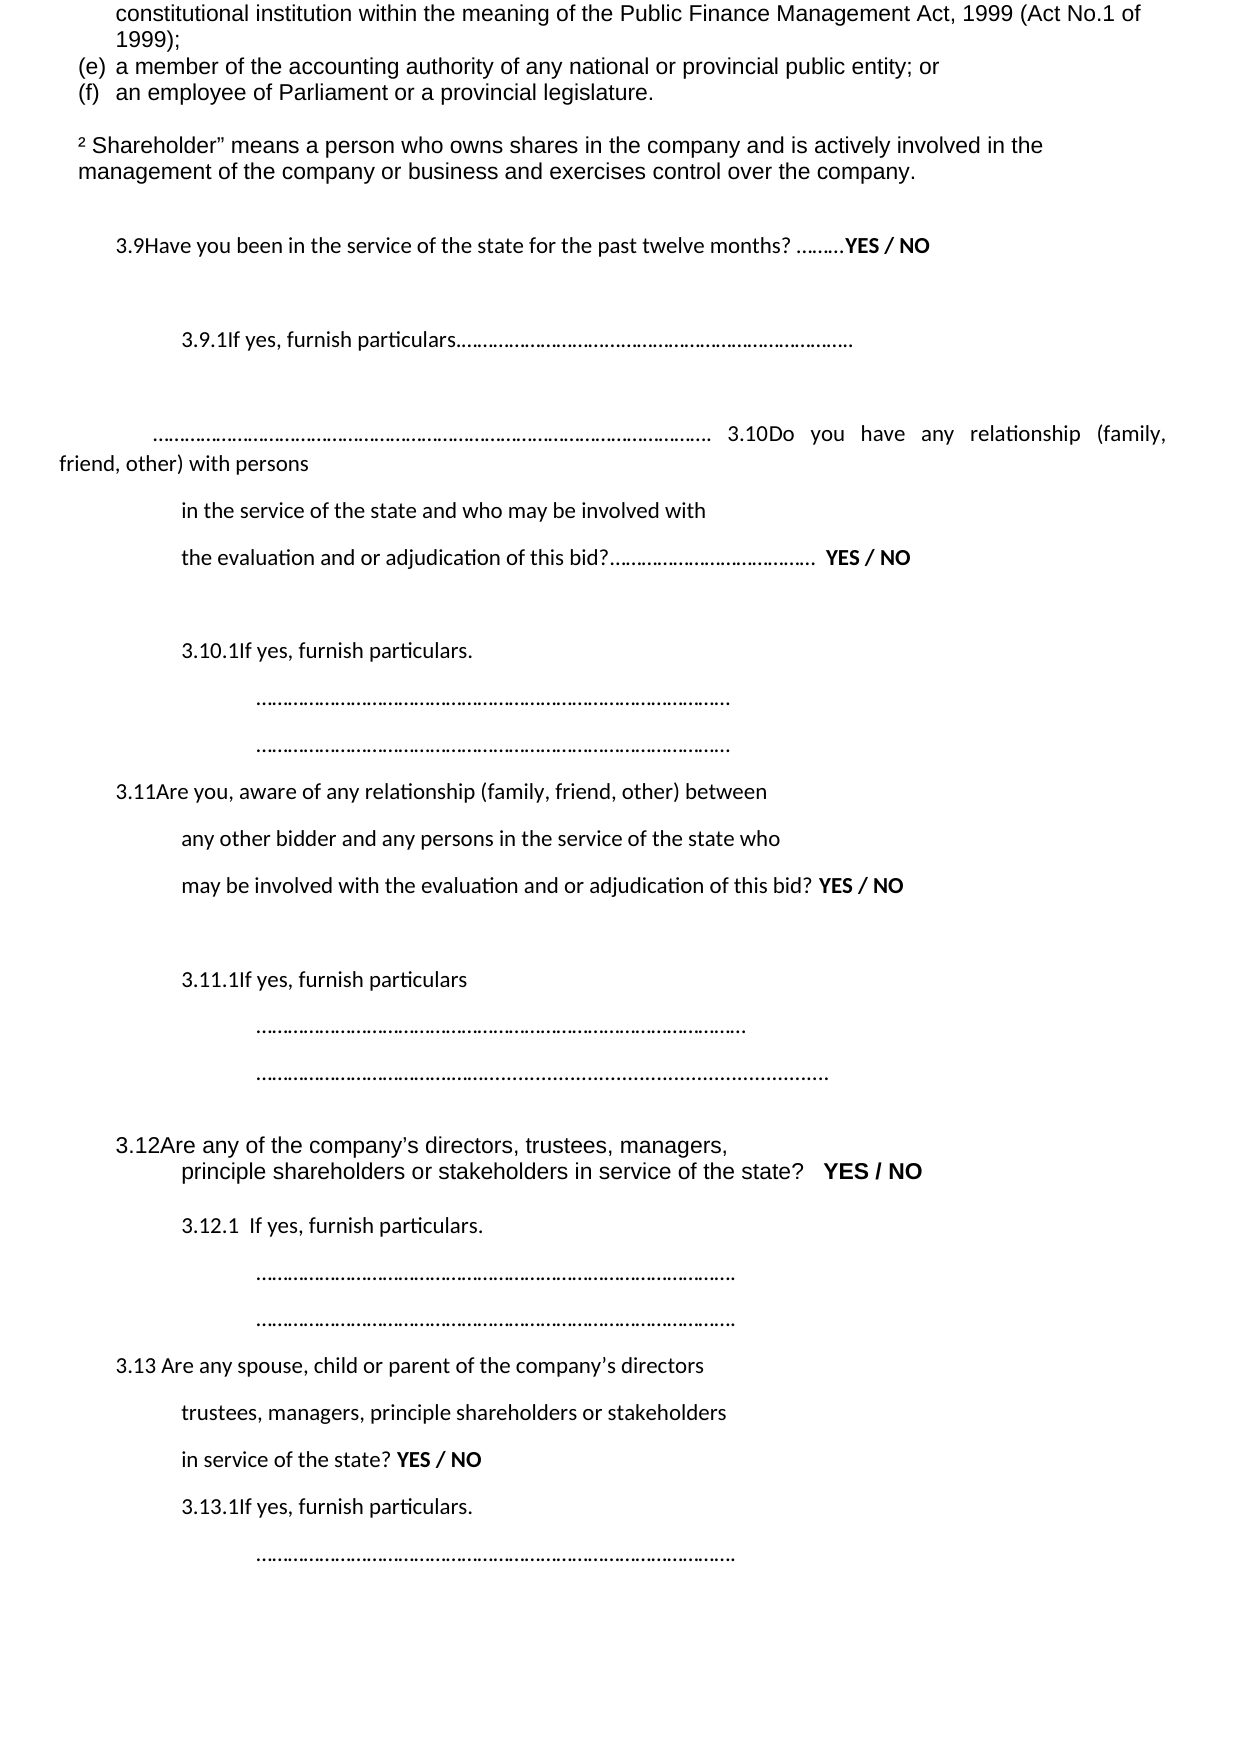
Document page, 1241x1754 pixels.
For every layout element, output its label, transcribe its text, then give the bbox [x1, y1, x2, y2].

text the evaluation and or adjudication of this bid?………………………………… YES / NO [115, 543, 1167, 571]
text 3.12.1 If yes, furnish particulars. [59, 1211, 1167, 1239]
text trustees, managers, principle shareholders or stakeholders [59, 1398, 1167, 1426]
text in service of the state? YES / NO [59, 1445, 1167, 1473]
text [256, 1539, 1167, 1567]
text 3.13 Are any spouse, child or parent of the company’s directors [115, 1351, 1167, 1379]
text 3.11.1If yes, furnish particulars [59, 965, 1167, 993]
text 3.12Are any of the company’s directors, trustees, managers, [115, 1132, 1154, 1158]
text ² Shareholder” means a person who owns shares in the company and is actively involved in the management of the company or business and exercises control over the company. [78, 132, 1167, 184]
text ……………………………………………………………………………………………. 3.10Do you have any relationship (family, friend, other) with persons [59, 419, 1167, 477]
text 3.13.1If yes, furnish particulars. [59, 1492, 1167, 1520]
text in the service of the state and who may be involved with [115, 496, 1167, 524]
list a member of the accounting authority of any national or provincial public entity; or [78, 53, 1167, 79]
text 3.11Are you, aware of any relationship (family, friend, other) between [115, 777, 1167, 805]
text principle shareholders or stakeholders in service of the state? YES / NO [181, 1158, 1154, 1184]
text 3.10.1If yes, furnish particulars. [87, 637, 1167, 664]
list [78, 0, 1167, 53]
text ………………………………………………………………………………… [256, 1012, 1167, 1039]
text ………………………………………………………………………………. [59, 1258, 1167, 1286]
text any other bidder and any persons in the service of the state who [115, 824, 1167, 852]
text ………………………………………………………………………………. [59, 1304, 1167, 1332]
text 3.9.1If yes, furnish particulars.………………………...…………………………………….. [59, 325, 1167, 353]
text ……………………………………………………………………………… [59, 683, 1167, 711]
text may be involved with the evaluation and or adjudication of this bid? YES / NO [115, 871, 1167, 899]
list an employee of Parliament or a provincial legislature. [78, 79, 1167, 105]
text 3.9Have you been in the service of the state for the past twelve months? ………YES / NO [115, 231, 1167, 259]
text ……………………………………………………………………………… [59, 730, 1167, 758]
text ……………………………….……............................................................ [256, 1058, 1167, 1086]
